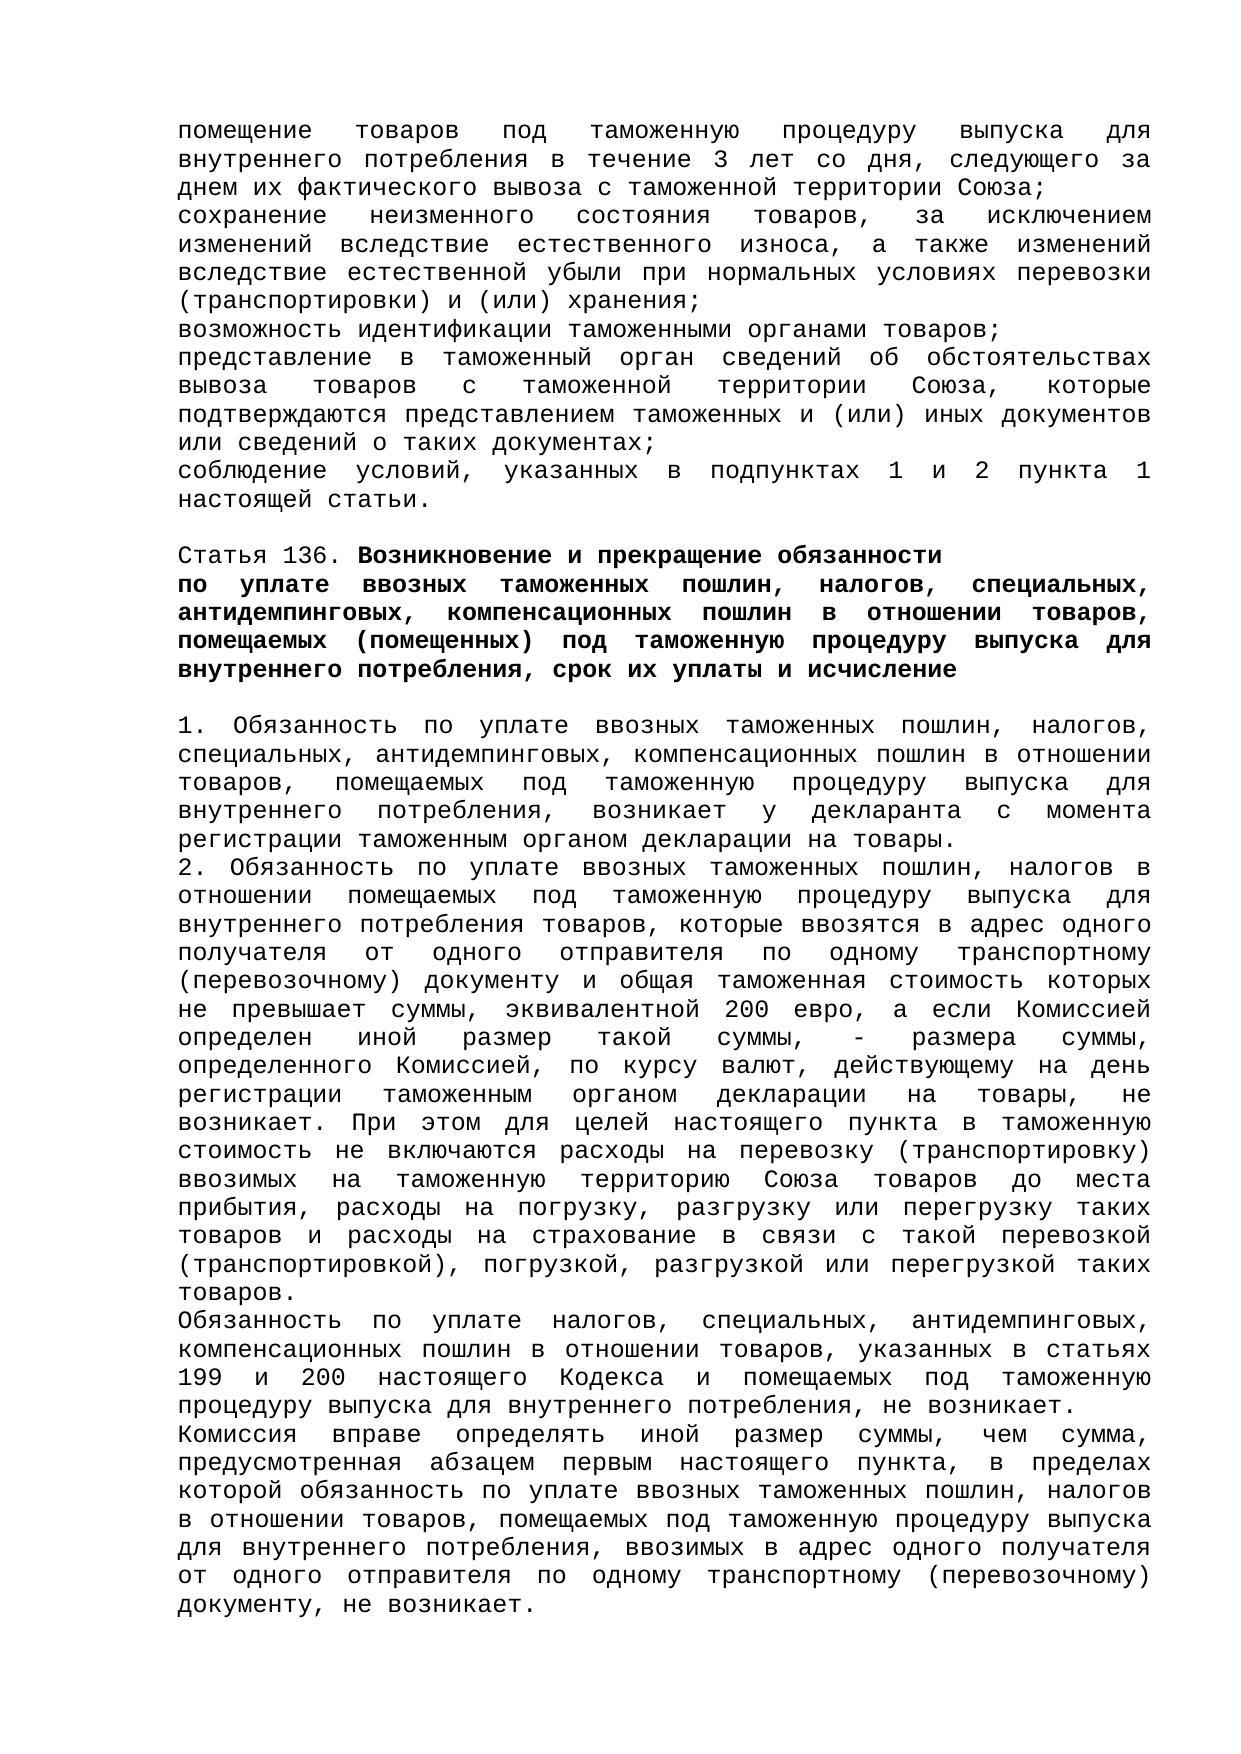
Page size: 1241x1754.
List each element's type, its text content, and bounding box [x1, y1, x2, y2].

text Статья 136. Возникновение и прекращение обязанности [177, 543, 1152, 571]
text Комиссия вправе определять иной размер суммы, чем сумма, предусмотренная абзацем первым настоящего пункта, в пределах которой обязанность по уплате ввозных таможенных пошлин, налогов в отношении товаров, помещаемых под таможенную процедуру выпуска для внутреннего потребления, ввозимых в адрес одного получателя от одного отправителя по одному транспортному (перевозочному) документу, не возникает. [177, 1421, 1152, 1620]
text 2. Обязанность по уплате ввозных таможенных пошлин, налогов в отношении помещаемых под таможенную процедуру выпуска для внутреннего потребления товаров, которые ввозятся в адрес одного получателя от одного отправителя по одному транспортному (перевозочному) документу и общая таможенная стоимость которых не превышает суммы, эквивалентной 200 евро, а если Комиссией определен иной размер такой суммы, - размера суммы, определенного Комиссией, по курсу валют, действующему на день регистрации таможенным органом декларации на товары, не возникает. При этом для целей настоящего пункта в таможенную стоимость не включаются расходы на перевозку (транспортировку) ввозимых на таможенную территорию Союза товаров до места прибытия, расходы на погрузку, разгрузку или перегрузку таких товаров и расходы на страхование в связи с такой перевозкой (транспортировкой), погрузкой, разгрузкой или перегрузкой таких товаров. [177, 855, 1152, 1308]
text по уплате ввозных таможенных пошлин, налогов, специальных, антидемпинговых, компенсационных пошлин в отношении товаров, помещаемых (помещенных) под таможенную процедуру выпуска для внутреннего потребления, срок их уплаты и исчисление [177, 571, 1152, 685]
text соблюдение условий, указанных в подпунктах 1 и 2 пункта 1 настоящей статьи. [177, 458, 1152, 515]
text 1. Обязанность по уплате ввозных таможенных пошлин, налогов, специальных, антидемпинговых, компенсационных пошлин в отношении товаров, помещаемых под таможенную процедуру выпуска для внутреннего потребления, возникает у декларанта с момента регистрации таможенным органом декларации на товары. [177, 713, 1152, 855]
text возможность идентификации таможенными органами товаров; [177, 316, 1152, 345]
text сохранение неизменного состояния товаров, за исключением изменений вследствие естественного износа, а также изменений вследствие естественной убыли при нормальных условиях перевозки (транспортировки) и (или) хранения; [177, 203, 1152, 316]
text представление в таможенный орган сведений об обстоятельствах вывоза товаров с таможенной территории Союза, которые подтверждаются представлением таможенных и (или) иных документов или сведений о таких документах; [177, 345, 1152, 458]
text Обязанность по уплате налогов, специальных, антидемпинговых, компенсационных пошлин в отношении товаров, указанных в статьях 199 и 200 настоящего Кодекса и помещаемых под таможенную процедуру выпуска для внутреннего потребления, не возникает. [177, 1308, 1152, 1421]
text помещение товаров под таможенную процедуру выпуска для внутреннего потребления в течение 3 лет со дня, следующего за днем их фактического вывоза с таможенной территории Союза; [177, 118, 1152, 203]
